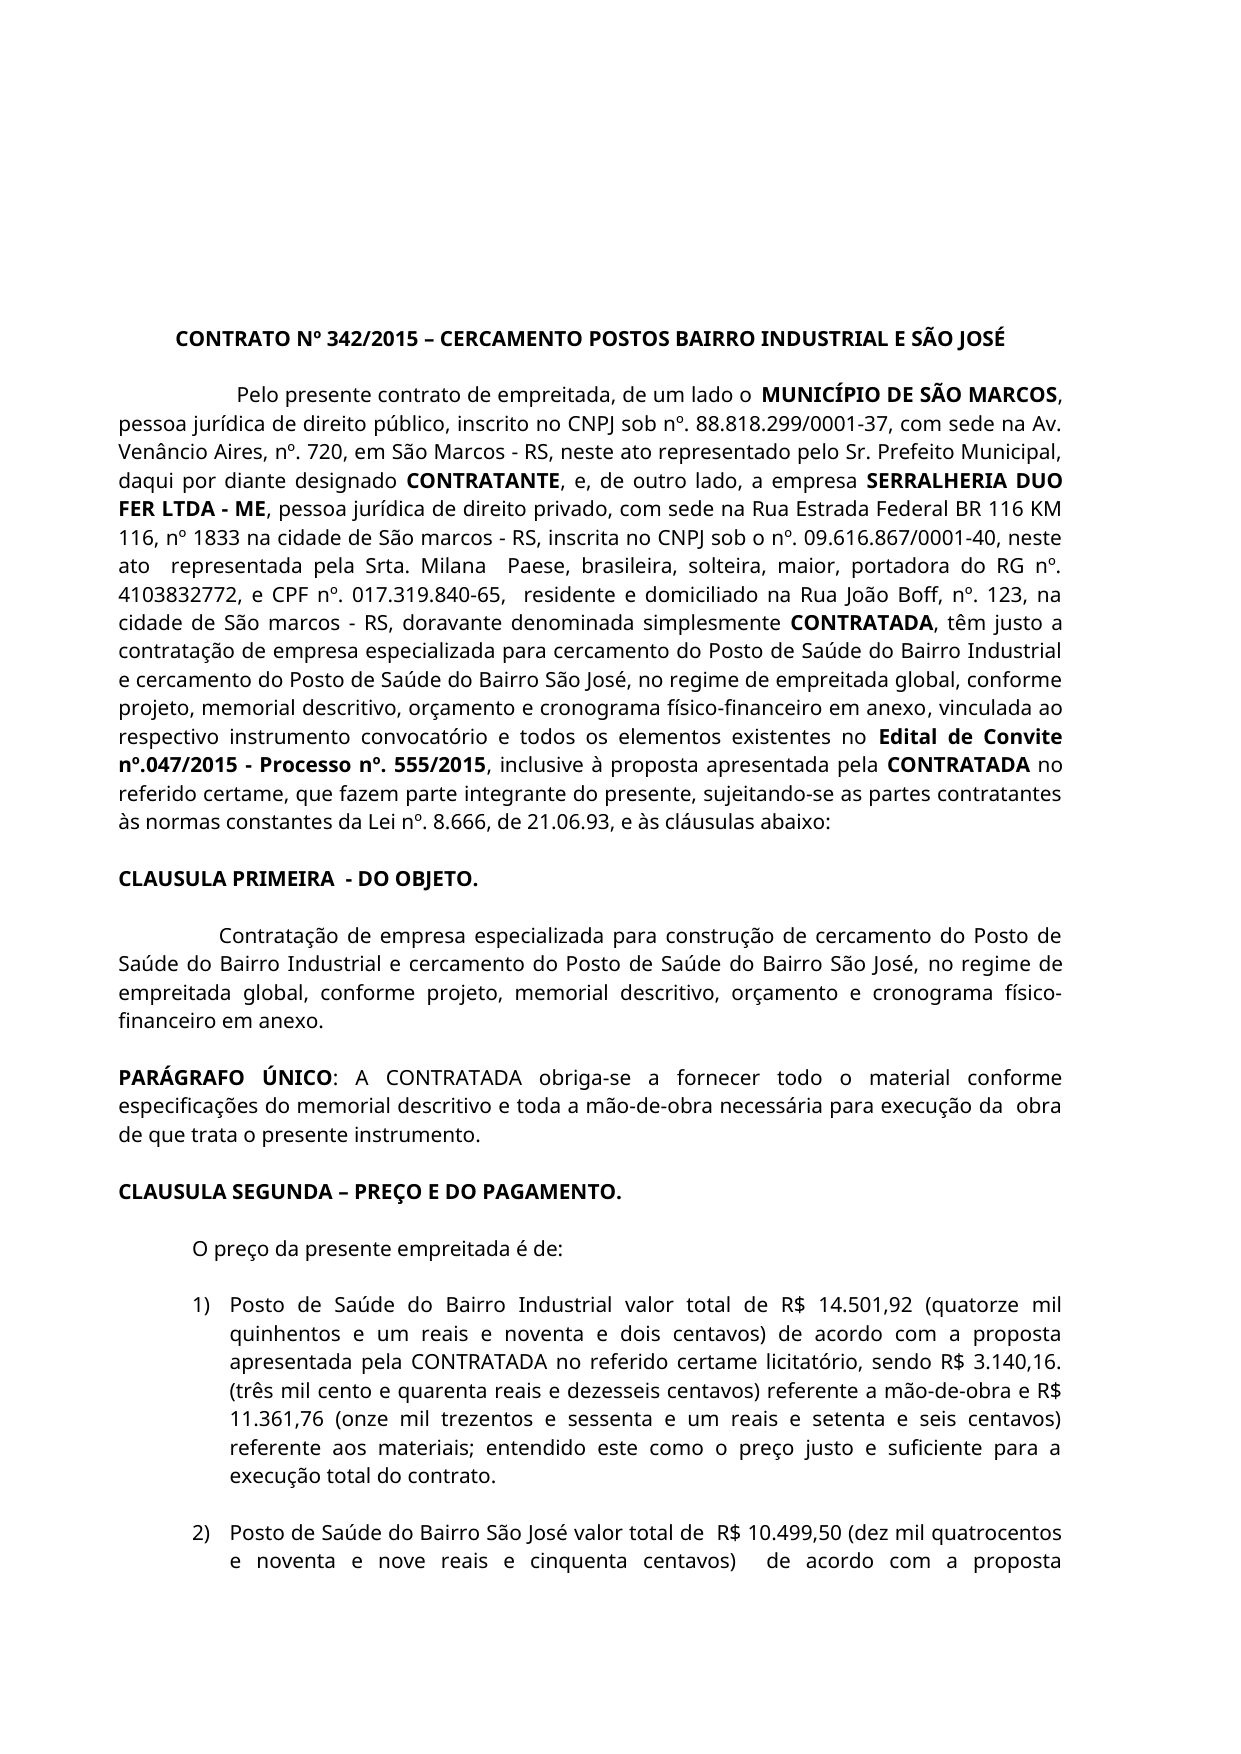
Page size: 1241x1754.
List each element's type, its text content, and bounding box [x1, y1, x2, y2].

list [192, 1518, 1063, 1575]
text CLAUSULA PRIMEIRA - DO OBJETO. [118, 864, 1063, 892]
text PARÁGRAFO ÚNICO: A CONTRATADA obriga-se a fornecer todo o material conforme especificações do memorial descritivo e toda a mão-de-obra necessária para execução da obra de que trata o presente instrumento. [118, 1063, 1063, 1148]
text CONTRATO Nº 342/2015 – CERCAMENTO POSTOS BAIRRO INDUSTRIAL E SÃO JOSÉ [118, 324, 1063, 352]
text CLAUSULA SEGUNDA – PREÇO E DO PAGAMENTO. [118, 1177, 1063, 1205]
list Posto de Saúde do Bairro Industrial valor total de R$ 14.501,92 (quatorze mil quinhentos e um reais e noventa e dois centavos) de acordo com a proposta apresentada pela CONTRATADA no referido certame licitatório, sendo R$ 3.140,16. (três mil cento e quarenta reais e dezesseis centavos) referente a mão-de-obra e R$ 11.361,76 (onze mil trezentos e sessenta e um reais e setenta e seis centavos) referente aos materiais; entendido este como o preço justo e suficiente para a execução total do contrato. [192, 1291, 1063, 1490]
text O preço da presente empreitada é de: [118, 1234, 1063, 1262]
text Contratação de empresa especializada para construção de cercamento do Posto de Saúde do Bairro Industrial e cercamento do Posto de Saúde do Bairro São José, no regime de empreitada global, conforme projeto, memorial descritivo, orçamento e cronograma físico-financeiro em anexo. [118, 921, 1063, 1035]
text Pelo presente contrato de empreitada, de um lado o MUNICÍPIO DE SÃO MARCOS, pessoa jurídica de direito público, inscrito no CNPJ sob nº. 88.818.299/0001-37, com sede na Av. Venâncio Aires, nº. 720, - RS, neste ato representado pelo Sr. Prefeito Municipal, daqui por diante designado CONTRATANTE, e, de outro lado, a empresa SERRALHERIA DUO FER LTDA - ME, pessoa jurídica de direito privado, com sede na Rua Estrada Federal BR 116 KM 116, nº 1833 na cidade de São marcos - RS, inscrita no CNPJ sob o nº. 09.616.867/0001-40, neste ato representada pela Srta. Milana Paese, brasileira, solteira, maior, portadora do RG nº. 4103832772, e CPF nº. 017.319.840-65, residente e domiciliado na Rua João Boff, nº. 123, na cidade de São marcos - RS, doravante denominada simplesmente CONTRATADA, têm justo a contratação de empresa especializada para cercamento do Posto de Saúde do Bairro Industrial e cercamento do Posto de Saúde do Bairro São José, no regime de empreitada global, conforme projeto, memorial descritivo, orçamento e cronograma físico-financeiro em anexo, vinculada ao respectivo instrumento convocatório e todos os elementos existentes no Edital de Convite nº.047/2015 - Processo nº. 555/2015, inclusive à proposta apresentada pela CONTRATADA no referido certame, que fazem parte integrante do presente, sujeitando-se as partes contratantes às normas constantes da Lei nº. 8.666, de 21.06.93, e às cláusulas abaixo: [118, 381, 1063, 836]
